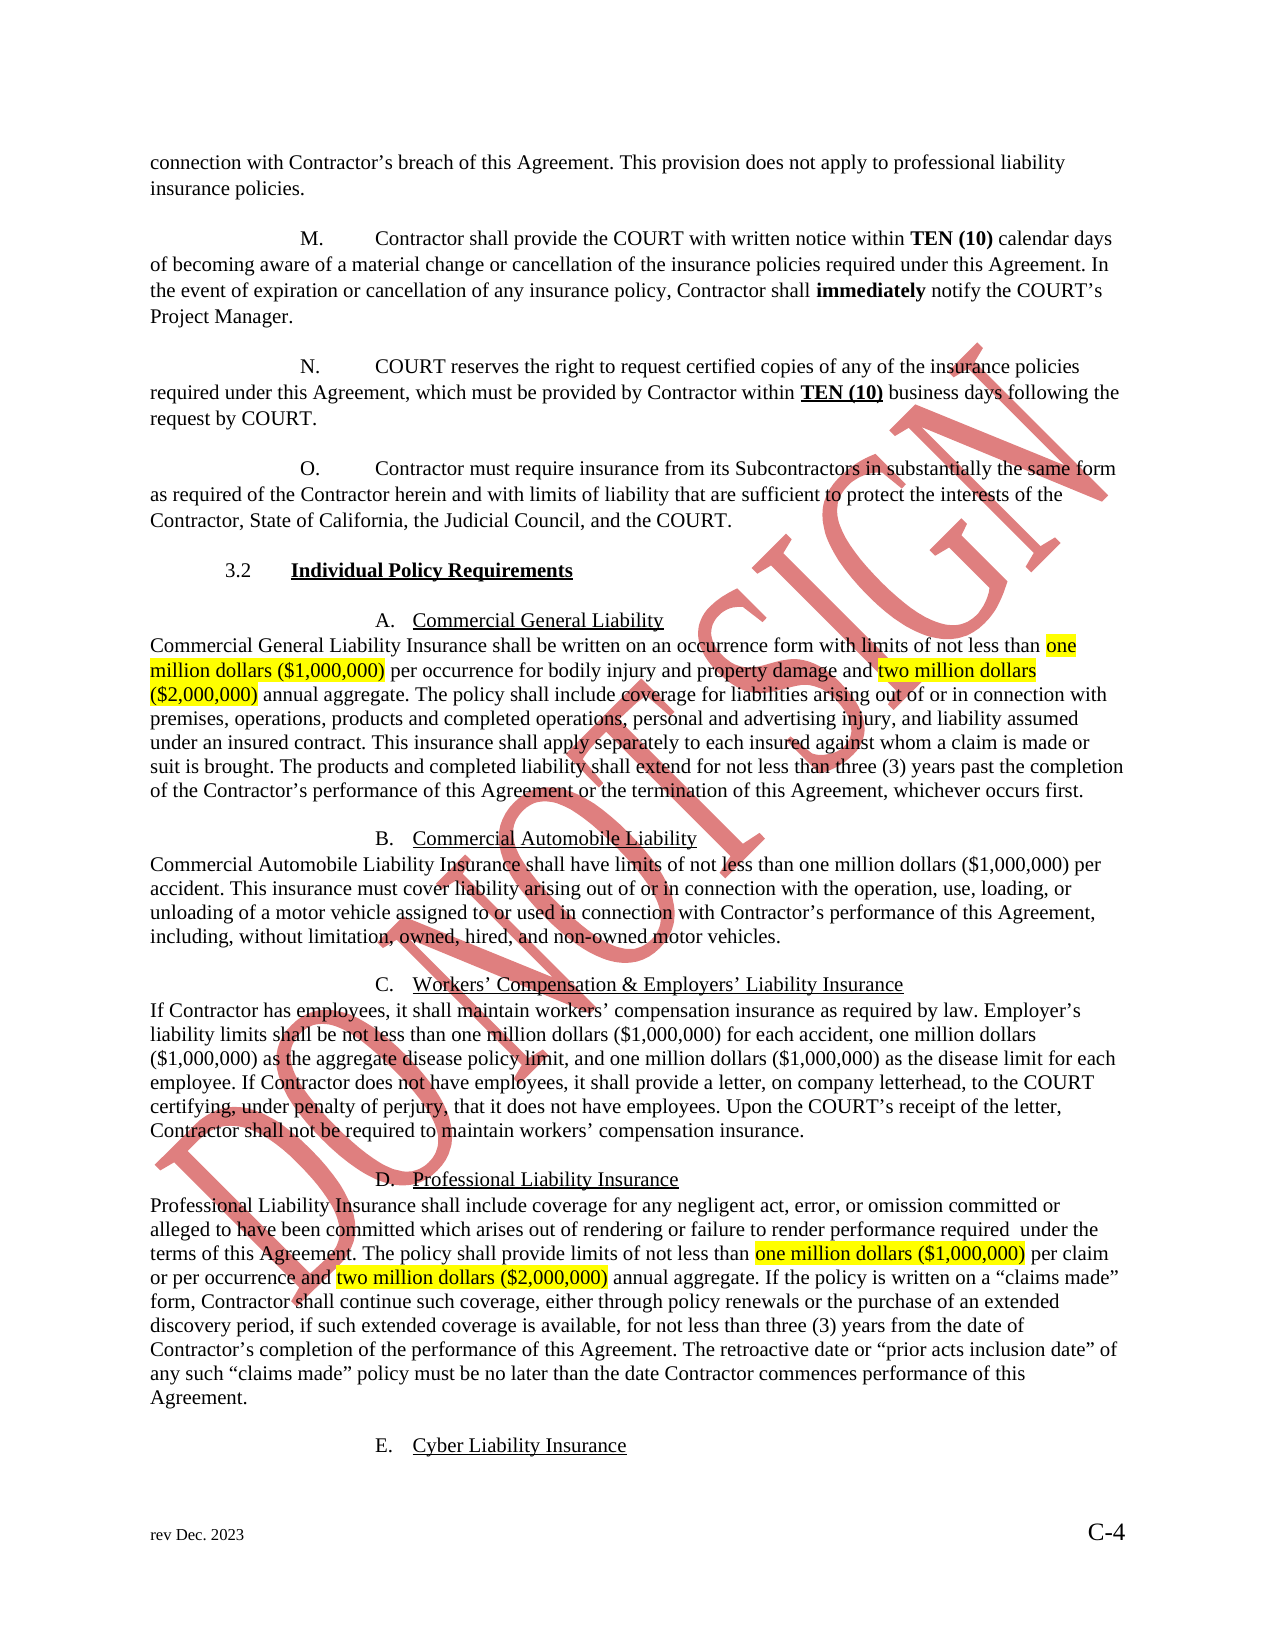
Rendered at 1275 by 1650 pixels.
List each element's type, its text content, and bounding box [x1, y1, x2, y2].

list Individual Policy Requirements [225, 557, 1125, 582]
list Contractor must require insurance from its Subcontractors in substantially the same form as required of the Contractor herein and with limits of liability that are sufficient to protect the interests of the Contractor, State of California, the Judicial Council, and the COURT. [150, 456, 1125, 532]
text Commercial General Liability Insurance shall be written on an occurrence form with limits of not less than one million dollars ($1,000,000) per occurrence for bodily injury and property damage and two million dollars ($2,000,000) annual aggregate. The policy shall include coverage for liabilities arising out of or in connection with premises, operations, products and completed operations, personal and advertising injury, and liability assumed under an insured contract. This insurance shall apply separately to each insured against whom a claim is made or suit is brought. The products and completed liability shall extend for not less than three (3) years past the completion of the Contractor’s performance of this Agreement or the termination of this Agreement, whichever occurs first. [150, 633, 1125, 802]
text Commercial Automobile Liability Insurance shall have limits of not less than one million dollars ($1,000,000) per accident. This insurance must cover liability arising out of or in connection with the operation, use, loading, or unloading of a motor vehicle assigned to or used in connection with Contractor’s performance of this Agreement, including, without limitation, owned, hired, and non-owned motor vehicles. [150, 852, 1125, 948]
list Workers’ Compensation & Employers’ Liability Insurance [375, 972, 1125, 996]
list COURT reserves the right to request certified copies of any of the insurance policies required under this Agreement, which must be provided by Contractor within ten (10) business days following the request by COURT. [150, 354, 1125, 430]
list Commercial General Liability [375, 607, 1125, 632]
text Professional Liability Insurance shall include coverage for any negligent act, error, or omission committed or alleged to have been committed which arises out of rendering or failure to render performance required under the terms of this Agreement. The policy shall provide limits of not less than one million dollars ($1,000,000) per claim or per occurrence and two million dollars ($2,000,000) annual aggregate. If the policy is written on a “claims made” form, Contractor shall continue such coverage, either through policy renewals or the purchase of an extended discovery period, if such extended coverage is available, for not less than three (3) years from the date of Contractor’s completion of the performance of this Agreement. The retroactive date or “prior acts inclusion date” of any such “claims made” policy must be no later than the date Contractor commences performance of this Agreement. [150, 1192, 1125, 1409]
list Commercial Automobile Liability [375, 826, 1125, 850]
list Professional Liability Insurance [375, 1167, 1125, 1191]
list Contractor shall provide the COURT with written notice within TEN (10) calendar days of becoming aware of a material change or cancellation of the insurance policies required under this Agreement. In the event of expiration or cancellation of any insurance policy, Contractor shall immediately notify the COURT’s Project Manager. [150, 226, 1125, 328]
text If Contractor has employees, it shall maintain workers’ compensation insurance as required by law. Employer’s liability limits shall be not less than one million dollars ($1,000,000) for each accident, one million dollars ($1,000,000) as the aggregate disease policy limit, and one million dollars ($1,000,000) as the disease limit for each employee. If Contractor does not have employees, it shall provide a letter, on company letterhead, to the COURT certifying, under penalty of perjury, that it does not have employees. Upon the COURT’s receipt of the letter, Contractor shall not be required to maintain workers’ compensation insurance. [150, 998, 1125, 1142]
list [150, 150, 1125, 200]
list Cyber Liability Insurance [375, 1433, 1125, 1457]
